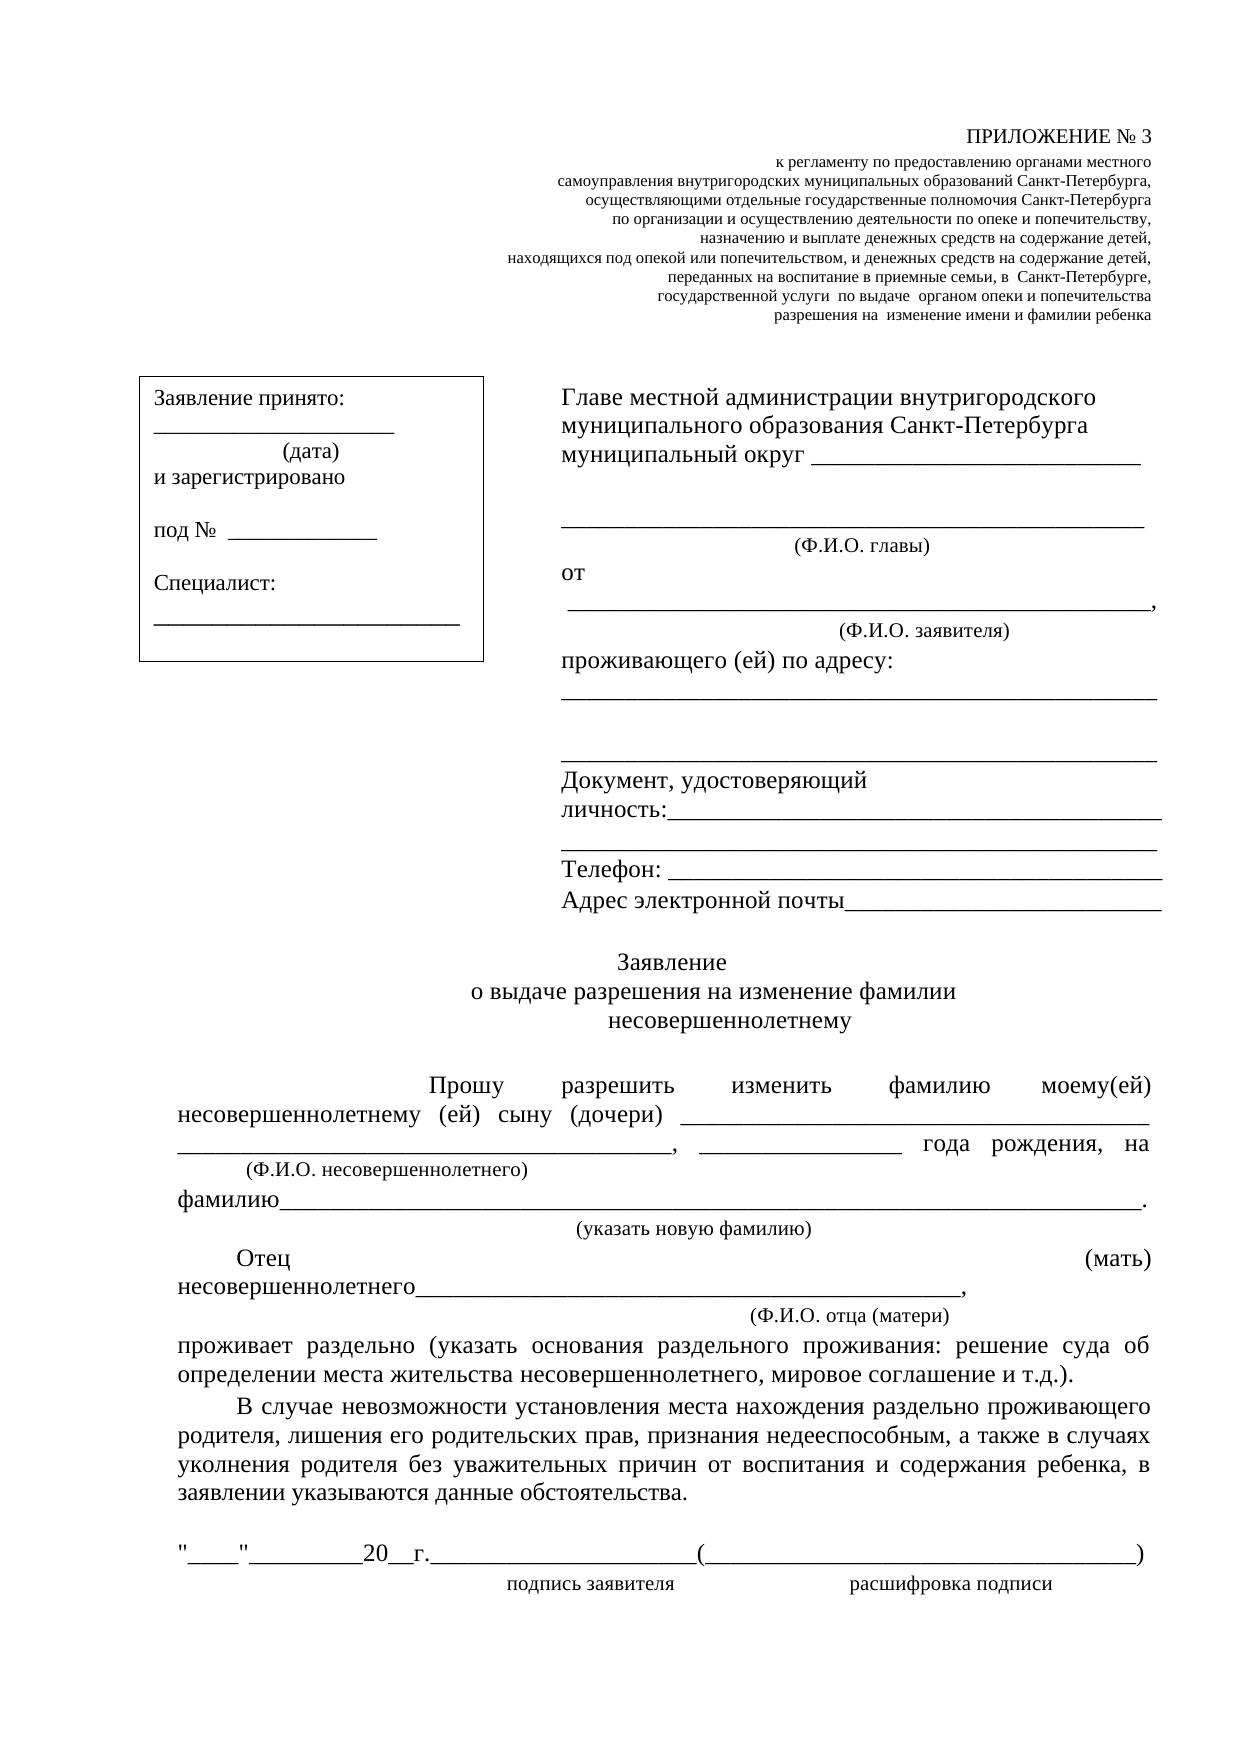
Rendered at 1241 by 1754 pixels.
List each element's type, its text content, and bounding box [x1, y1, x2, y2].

text переданных на воспитание в приемные семьи, в Санкт-Петербурге, [177, 267, 1152, 286]
text назначению и выплате денежных средств на содержание детей, [177, 228, 1152, 247]
text находящихся под опекой или попечительством, и денежных средств на содержание детей, [177, 247, 1152, 267]
text осуществляющими отдельные государственные полномочия Санкт-Петербурга [177, 190, 1152, 209]
text В случае невозможности установления места нахождения раздельно проживающего родителя, лишения его родительских прав, признания недееспособным, а также в случаях уколнения родителя без уважительных причин от воспитания и содержания ребенка, в заявлении указываются данные обстоятельства. [177, 1391, 1152, 1506]
text ______________________________________________ [561, 502, 1166, 530]
text проживает раздельно (указать основания раздельного проживания: решение суда об определении места жительства несовершеннолетнего, мировое соглашение и т.д.). [177, 1331, 1152, 1388]
text фамилию____________________________________________________________________. [177, 1184, 1152, 1212]
text Заявление о выдаче разрешения на изменение фамилии несовершеннолетнему [177, 947, 1166, 1067]
text государственной услуги по выдаче органом опеки и попечительства [177, 286, 1152, 305]
text _______________________________________________ Документ, удостоверяющий личность:_______________________________________ [561, 736, 1166, 823]
text Главе местной администрации внутригородского муниципального образования Санкт-Петербурга муниципальный округ __________________________ [561, 382, 1152, 468]
text _______________________________________________ Телефон: _______________________________________ [561, 825, 1166, 883]
text (Ф.И.О. главы) от ______________________________________________, (Ф.И.О. заявителя) [561, 533, 1166, 643]
text "____"_________20__г._____________________(__________________________________) подпись заявителя расшифровка подписи [177, 1509, 1152, 1596]
text разрешения на изменение имени и фамилии ребенка [177, 305, 1152, 324]
text Адрес электронной почты_________________________ [561, 885, 1166, 914]
text к регламенту по предоставлению органами местного [177, 152, 1152, 171]
text ПРИЛОЖЕНИЕ № 3 [177, 121, 1152, 149]
text (Ф.И.О. отца (матери) [177, 1303, 1152, 1327]
text проживающего (ей) по адресу: _______________________________________________ [561, 645, 1166, 703]
text Прошу разрешить изменить фамилию моему(ей) несовершеннолетнему (ей) сыну (дочери) _____________________________________ _______________________________________, ________________ года рождения, на (Ф.И.О. несовершеннолетнего) [177, 1070, 1152, 1181]
text (указать новую фамилию) [177, 1216, 1152, 1239]
text по организации и осуществлению деятельности по опеке и попечительству, [177, 209, 1152, 228]
text Отец (мать) несовершеннолетнего___________________________________________, [177, 1243, 1152, 1300]
text самоуправления внутригородских муниципальных образований Санкт-Петербурга, [177, 171, 1152, 190]
